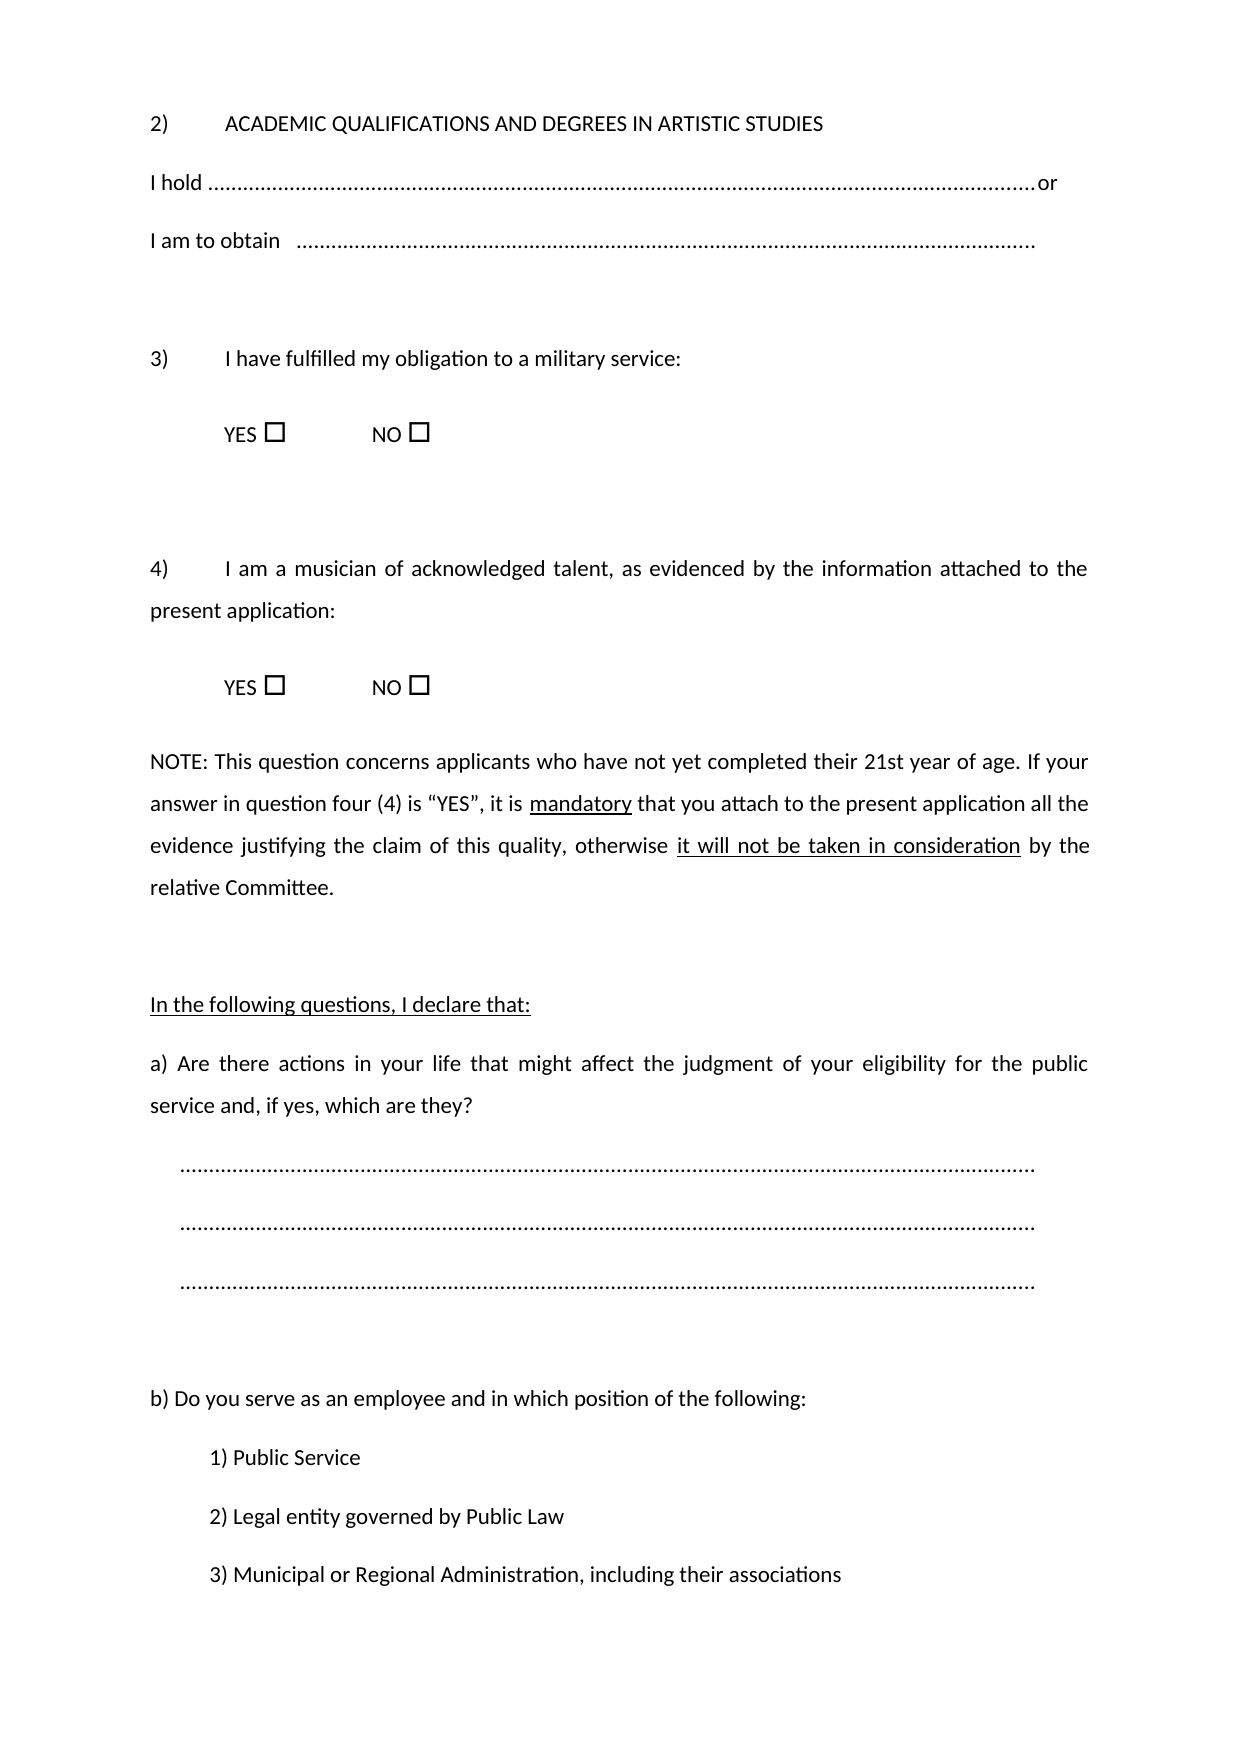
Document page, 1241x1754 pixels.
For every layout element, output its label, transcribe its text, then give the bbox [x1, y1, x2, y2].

text 3) I have fulfilled my obligation to a military service: [150, 344, 1090, 372]
text 1) Public Service [209, 1443, 1090, 1471]
text 4) I am a musician of acknowledged talent, as evidenced by the information attached to the present application: [150, 554, 1090, 624]
text YES □ NO □ [150, 654, 1090, 705]
text a) Are there actions in your life that might affect the judgment of your eligibility for the public service and, if yes, which are they? [150, 1049, 1090, 1119]
text b) Do you serve as an employee and in which position of the following: [150, 1384, 1090, 1412]
text 2) Legal entity governed by Public Law [209, 1502, 1090, 1530]
text YES □ NO □ [150, 402, 1090, 453]
text NOTE: This question concerns applicants who have not yet completed their 21st year of age. If your answer in question four (4) is “YES”, it is mandatory that you attach to the present application all the evidence justifying the claim of this quality, otherwise it will not be taken in consideration by the relative Committee. [150, 747, 1090, 901]
text I hold or [150, 168, 1090, 196]
text 3) Municipal or Regional Administration, including their associations [209, 1560, 1090, 1588]
text 2) ACADEMIC QUALIFICATIONS AND DEGREES IN ARTISTIC STUDIES [150, 109, 1090, 137]
text In the following questions, I declare that: [150, 991, 1090, 1019]
text I am to obtain [150, 226, 1090, 254]
